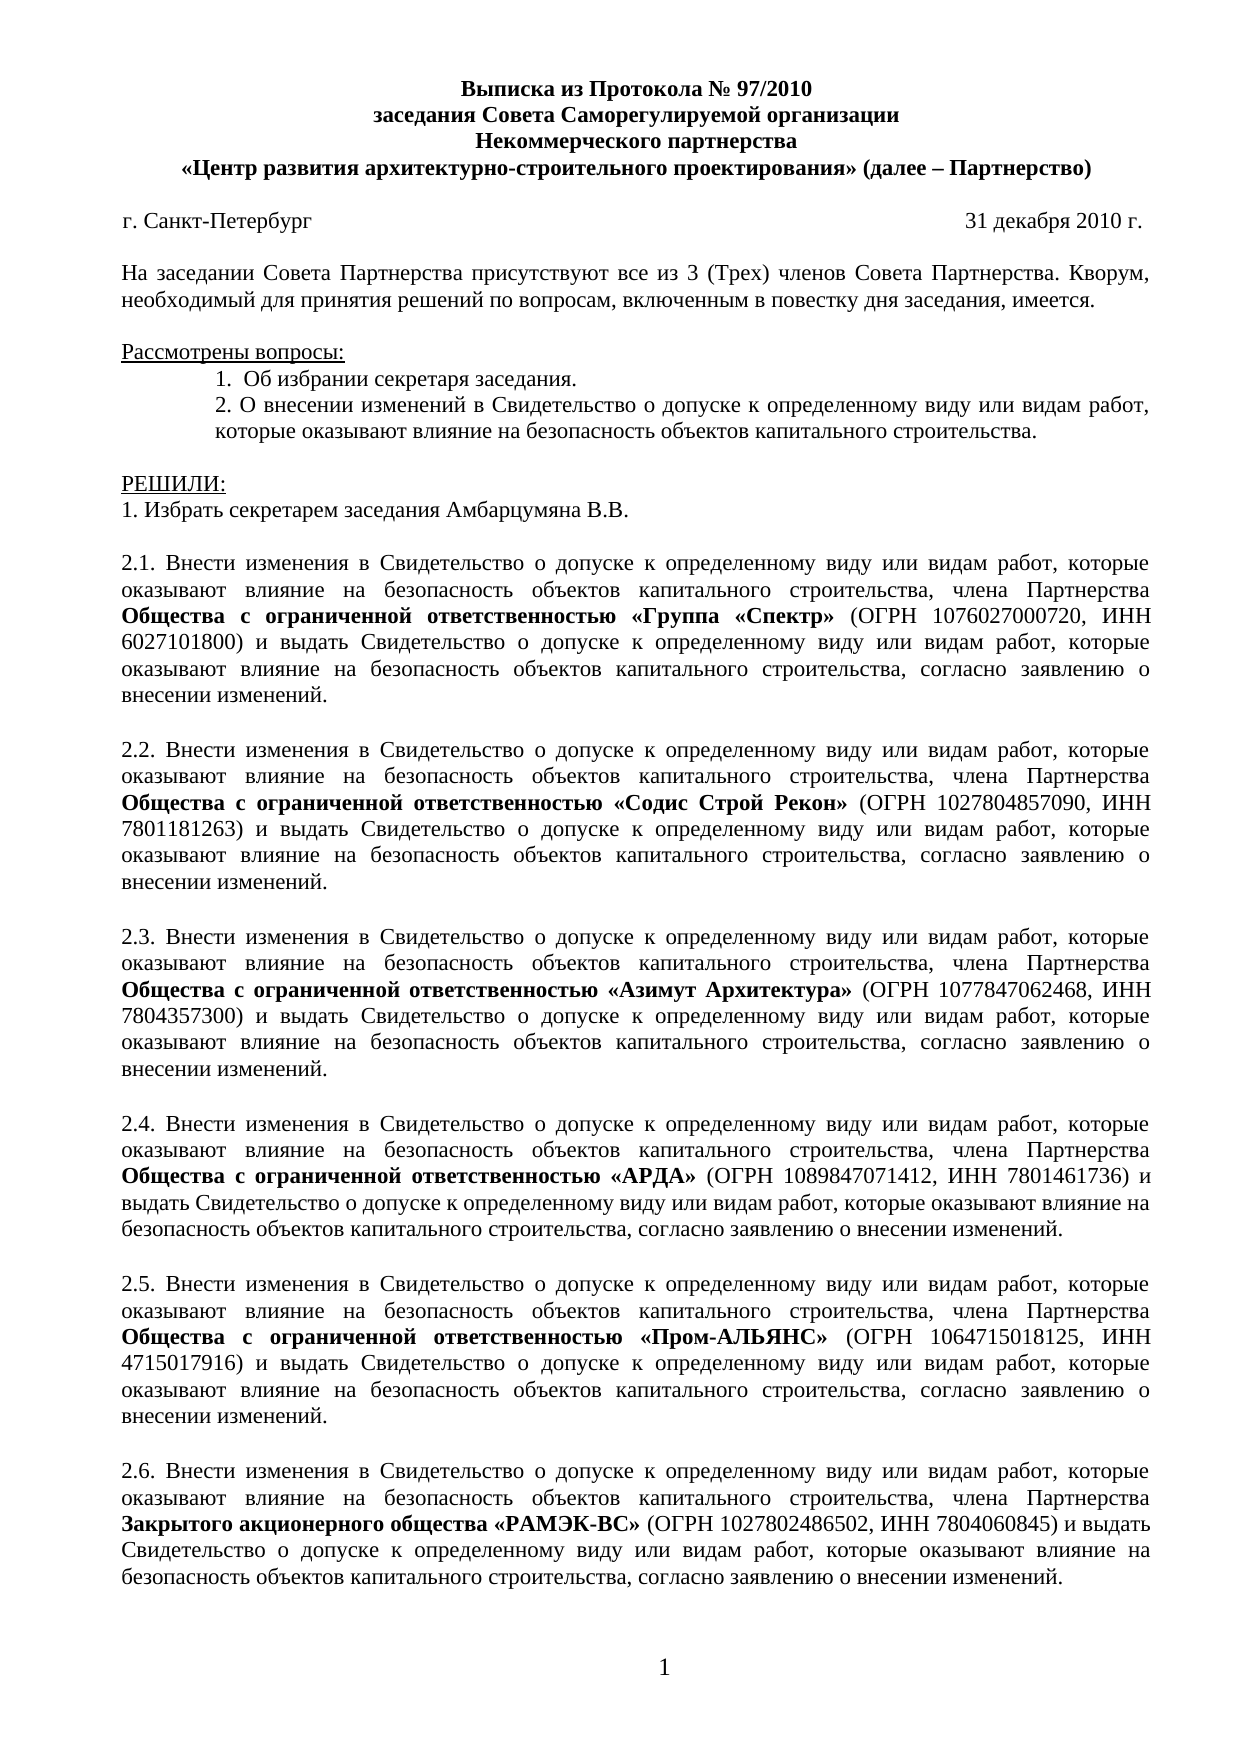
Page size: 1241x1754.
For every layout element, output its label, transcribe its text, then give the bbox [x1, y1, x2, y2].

text 2.1. Внести изменения в Свидетельство о допуске к определенному виду или видам работ, которые оказывают влияние на безопасность объектов капитального строительства, члена Партнерства Общества с ограниченной ответственностью «Группа «Спектр» (ОГРН 1076027000720, ИНН 6027101800) и выдать Свидетельство о допуске к определенному виду или видам работ, которые оказывают влияние на безопасность объектов капитального строительства, согласно заявлению о внесении изменений. [121, 549, 1152, 707]
text Рассмотрены вопросы: [121, 338, 1152, 365]
text «Центр развития архитектурно-строительного проектирования» (далее – Партнерство) [121, 154, 1152, 180]
text 2. О внесении изменений в Свидетельство о допуске к определенному виду или видам работ, которые оказывают влияние на безопасность объектов капитального строительства. [215, 391, 1152, 444]
text Некоммерческого партнерства [121, 128, 1152, 154]
text 2.3. Внести изменения в Свидетельство о допуске к определенному виду или видам работ, которые оказывают влияние на безопасность объектов капитального строительства, члена Партнерства Общества с ограниченной ответственностью «Азимут Архитектура» (ОГРН 1077847062468, ИНН 7804357300) и выдать Свидетельство о допуске к определенному виду или видам работ, которые оказывают влияние на безопасность объектов капитального строительства, согласно заявлению о внесении изменений. [121, 923, 1152, 1081]
text Выписка из Протокола № 97/2010 [121, 75, 1152, 101]
text заседания Совета Саморегулируемой организации [121, 101, 1152, 128]
text 1. Избрать секретарем заседания Амбарцумяна В.В. [121, 497, 1152, 523]
table_header 31 декабря 2010 г. [633, 207, 1154, 233]
table_header г. Санкт-Петербург [111, 207, 632, 233]
text 2.6. Внести изменения в Свидетельство о допуске к определенному виду или видам работ, которые оказывают влияние на безопасность объектов капитального строительства, члена Партнерства Закрытого акционерного общества «РАМЭК-ВС» (ОГРН 1027802486502, ИНН 7804060845) и выдать Свидетельство о допуске к определенному виду или видам работ, которые оказывают влияние на безопасность объектов капитального строительства, согласно заявлению о внесении изменений. [121, 1457, 1152, 1589]
text На заседании Совета Партнерства присутствуют все из 3 (Трех) членов Совета Партнерства. Кворум, необходимый для принятия решений по вопросам, включенным в повестку дня заседания, имеется. [121, 259, 1152, 312]
text 2.2. Внести изменения в Свидетельство о допуске к определенному виду или видам работ, которые оказывают влияние на безопасность объектов капитального строительства, члена Партнерства Общества с ограниченной ответственностью «Содис Строй Рекон» (ОГРН 1027804857090, ИНН 7801181263) и выдать Свидетельство о допуске к определенному виду или видам работ, которые оказывают влияние на безопасность объектов капитального строительства, согласно заявлению о внесении изменений. [121, 736, 1152, 894]
text РЕШИЛИ: [121, 470, 1152, 497]
text 2.5. Внести изменения в Свидетельство о допуске к определенному виду или видам работ, которые оказывают влияние на безопасность объектов капитального строительства, члена Партнерства Общества с ограниченной ответственностью «Пром-АЛЬЯНС» (ОГРН 1064715018125, ИНН 4715017916) и выдать Свидетельство о допуске к определенному виду или видам работ, которые оказывают влияние на безопасность объектов капитального строительства, согласно заявлению о внесении изменений. [121, 1270, 1152, 1428]
text 2.4. Внести изменения в Свидетельство о допуске к определенному виду или видам работ, которые оказывают влияние на безопасность объектов капитального строительства, члена Партнерства Общества с ограниченной ответственностью «АРДА» (ОГРН 1089847071412, ИНН 7801461736) и выдать Свидетельство о допуске к определенному виду или видам работ, которые оказывают влияние на безопасность объектов капитального строительства, согласно заявлению о внесении изменений. [121, 1110, 1152, 1242]
text 1. Об избрании секретаря заседания. [215, 365, 1152, 391]
